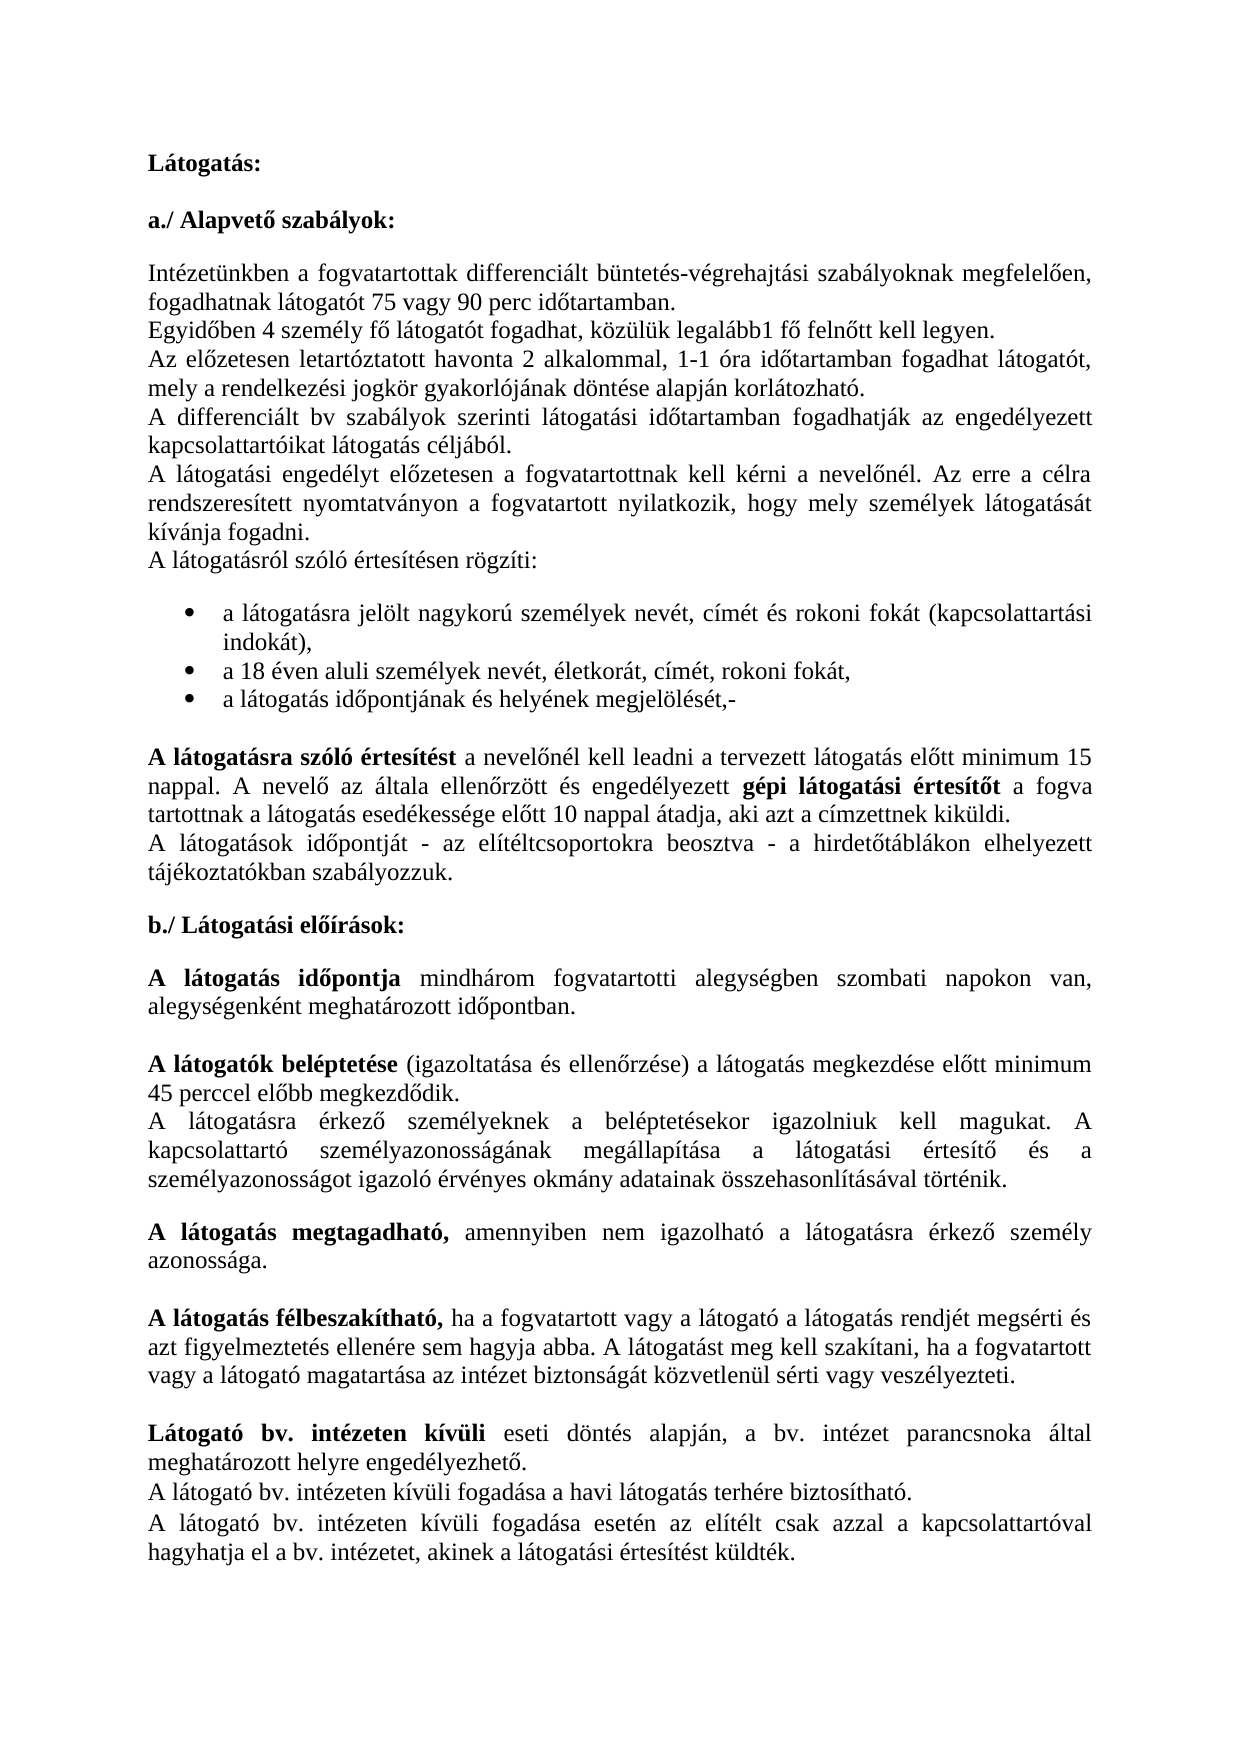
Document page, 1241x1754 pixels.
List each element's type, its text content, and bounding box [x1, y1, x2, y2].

text A látogatásról szóló értesítésen rögzíti: [148, 545, 1093, 574]
text A látogatásra szóló értesítést a nevelőnél kell leadni a tervezett látogatás előtt minimum 15 nappal. A nevelő az általa ellenőrzött és engedélyezett gépi látogatási értesítőt a fogva tartottnak a látogatás esedékessége előtt 10 nappal átadja, aki azt a címzettnek kiküldi. [148, 742, 1093, 828]
text A látogató bv. intézeten kívüli fogadása a havi látogatás terhére biztosítható. [148, 1477, 1093, 1506]
text A differenciált bv szabályok szerinti látogatási időtartamban fogadhatják az engedélyezett kapcsolattartóikat látogatás céljából. [148, 402, 1093, 459]
text A látogatásra érkező személyeknek a beléptetésekor igazolniuk kell magukat. A kapcsolattartó személyazonosságának megállapítása a látogatási értesítő és a személyazonosságot igazoló érvényes okmány adatainak összehasonlításával történik. [148, 1106, 1093, 1193]
text A látogatók beléptetése (igazoltatása és ellenőrzése) a látogatás megkezdése előtt minimum 45 perccel előbb megkezdődik. [148, 1049, 1093, 1106]
text A látogatás megtagadható, amennyiben nem igazolható a látogatásra érkező személy azonossága. [148, 1217, 1093, 1274]
list a 18 éven aluli személyek nevét, életkorát, címét, rokoni fokát, [185, 656, 1093, 684]
text Látogatás: [148, 148, 709, 176]
text a./ Alapvető szabályok: [148, 205, 709, 234]
text Intézetünkben a fogvatartottak differenciált büntetés-végrehajtási szabályoknak megfelelően, fogadhatnak látogatót 75 vagy 90 perc időtartamban. [148, 258, 1093, 315]
text Látogató bv. intézeten kívüli eseti döntés alapján, a bv. intézet parancsnoka által meghatározott helyre engedélyezhető. [148, 1418, 1093, 1475]
list a látogatás időpontjának és helyének megjelölését,- [185, 684, 1093, 713]
text Az előzetesen letartóztatott havonta 2 alkalommal, 1-1 óra időtartamban fogadhat látogatót, mely a rendelkezési jogkör gyakorlójának döntése alapján korlátozható. [148, 344, 1093, 402]
list a látogatásra jelölt nagykorú személyek nevét, címét és rokoni fokát (kapcsolattartási indokát), [185, 598, 1093, 656]
text Egyidőben 4 személy fő látogatót fogadhat, közülük legalább1 fő felnőtt kell legyen. [148, 315, 1093, 344]
text A látogatások időpontját - az elítéltcsoportokra beosztva - a hirdetőtáblákon elhelyezett tájékoztatókban szabályozzuk. [148, 828, 1093, 886]
text A látogatás félbeszakítható, ha a fogvatartott vagy a látogató a látogatás rendjét megsérti és azt figyelmeztetés ellenére sem hagyja abba. A látogatást meg kell szakítani, ha a fogvatartott vagy a látogató magatartása az intézet biztonságát közvetlenül sérti vagy veszélyezteti. [148, 1303, 1093, 1389]
text b./ Látogatási előírások: [148, 910, 1093, 938]
text A látogató bv. intézeten kívüli fogadása esetén az elítélt csak azzal a kapcsolattartóval hagyhatja el a bv. intézetet, akinek a látogatási értesítést küldték. [148, 1508, 1093, 1566]
text A látogatás időpontja mindhárom fogvatartotti alegységben szombati napokon van, alegységenként meghatározott időpontban. [148, 963, 1093, 1020]
text A látogatási engedélyt előzetesen a fogvatartottnak kell kérni a nevelőnél. Az erre a célra rendszeresített nyomtatványon a fogvatartott nyilatkozik, hogy mely személyek látogatását kívánja fogadni. [148, 459, 1093, 545]
